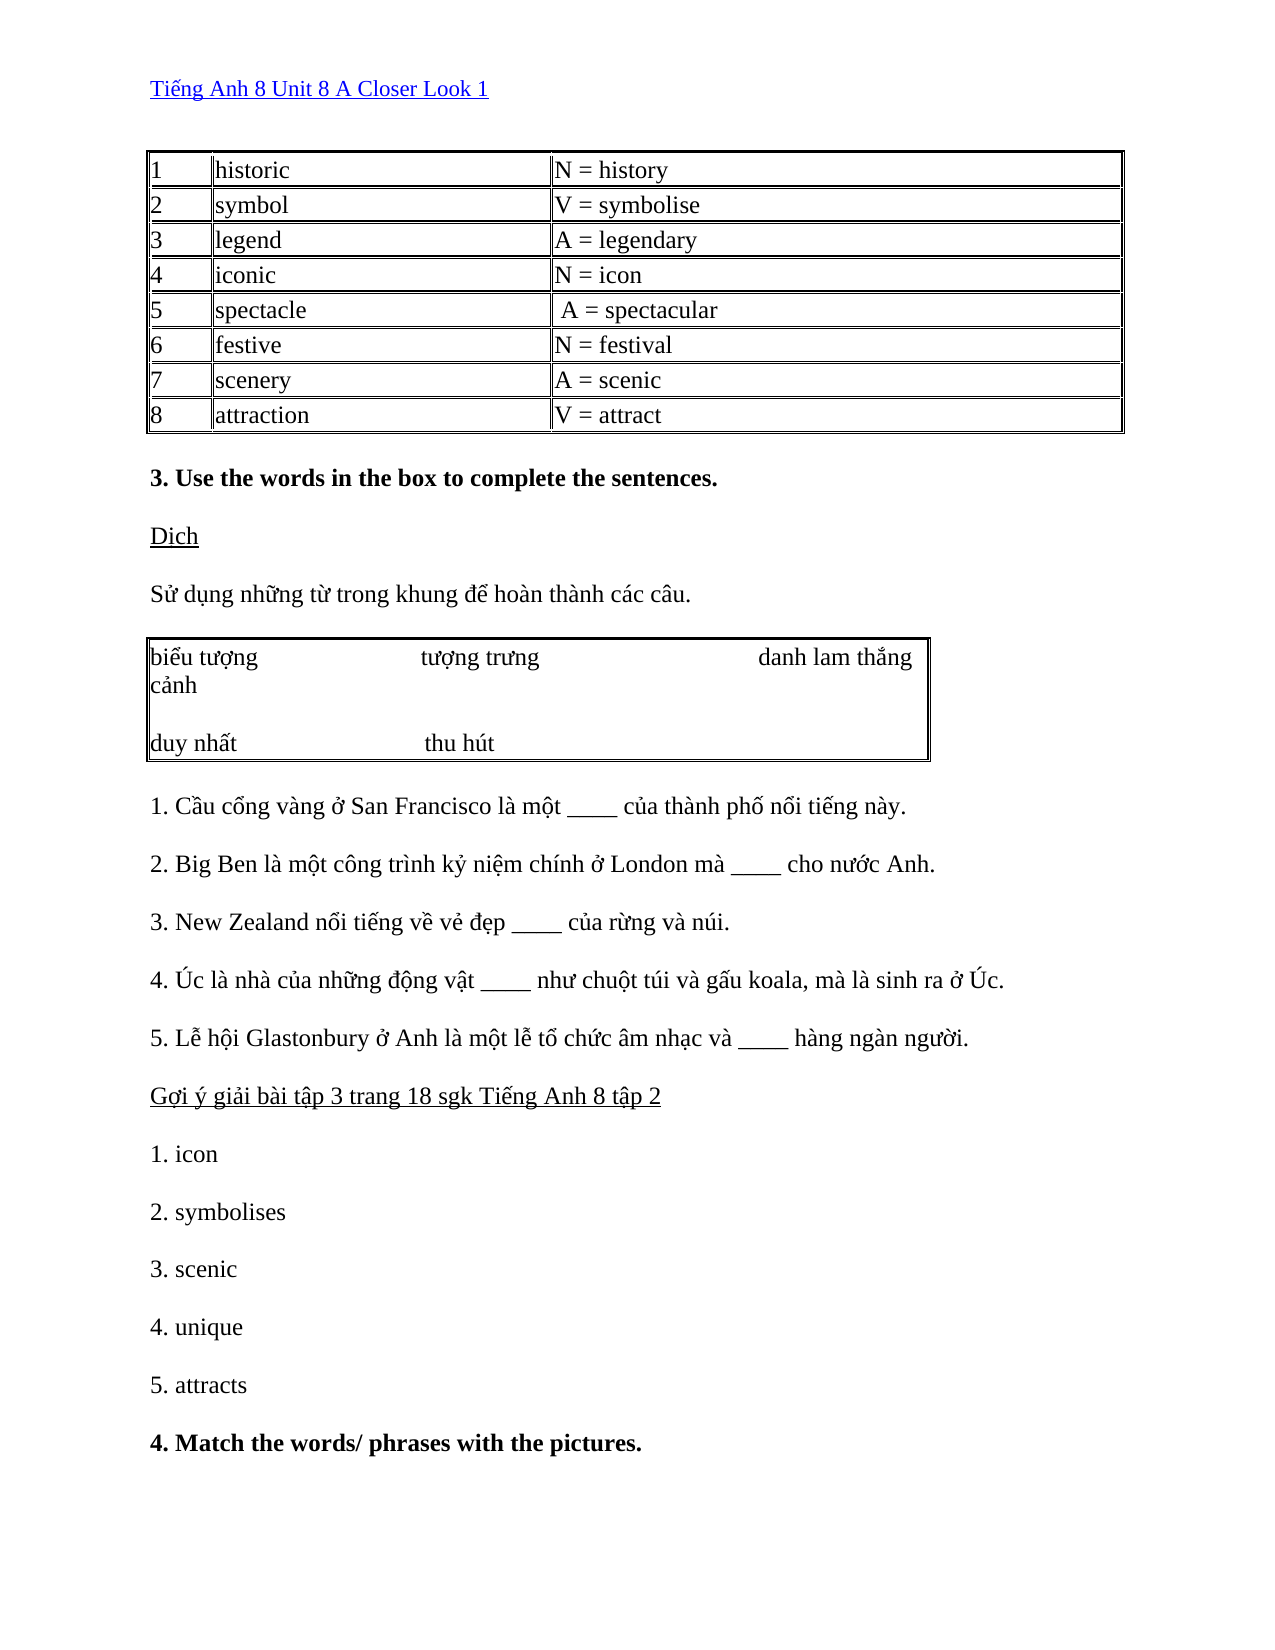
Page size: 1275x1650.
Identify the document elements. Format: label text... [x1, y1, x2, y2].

table_cell V = attract [552, 396, 1123, 431]
table_cell attraction [213, 399, 552, 431]
text Dịch [150, 521, 1125, 550]
table_cell 5 [150, 290, 211, 326]
text 2. Big Ben là một công trình kỷ niệm chính ở London mà ____ cho nước Anh. [150, 849, 1125, 878]
table_cell legend [214, 224, 550, 255]
text Gợi ý giải bài tập 3 trang 18 sgk Tiếng Anh 8 tập 2 [150, 1081, 1125, 1109]
table_cell festive [214, 329, 550, 361]
table_cell 3 [150, 220, 211, 255]
table_cell A = spectacular [553, 290, 1122, 326]
table_cell 4 [150, 255, 211, 290]
text 5. Lễ hội Glastonbury ở Anh là một lễ tổ chức âm nhạc và ____ hàng ngàn người. [150, 1023, 1125, 1052]
table_cell iconic [214, 259, 550, 290]
text 4. unique [150, 1312, 1125, 1341]
table_cell 8 [148, 396, 213, 431]
text Sử dụng những từ trong khung để hoàn thành các câu. [150, 579, 1125, 608]
table_cell spectacle [214, 294, 550, 326]
text 3. Use the words in the box to complete the sentences. [150, 463, 1125, 492]
table_cell N = festival [552, 326, 1123, 361]
text 2. symbolises [150, 1197, 1125, 1225]
table_header biểu tượng tượng trưng danh lam thắng cảnh duy nhất thu hút [150, 640, 927, 759]
table_cell scenery [214, 364, 550, 396]
table_cell N = icon [553, 255, 1122, 290]
table_cell 2 [150, 185, 211, 220]
text 4. Match the words/ phrases with the pictures. [150, 1428, 1125, 1457]
text 1. Cầu cổng vàng ở San Francisco là một ____ của thành phố nổi tiếng này. [150, 791, 1125, 820]
table_header N = history [552, 153, 1121, 185]
table_cell symbol [214, 189, 550, 220]
text 3. scenic [150, 1254, 1125, 1283]
table_header historic [213, 153, 552, 185]
text 5. attracts [150, 1370, 1125, 1399]
text 3. New Zealand nổi tiếng về vẻ đẹp ____ của rừng và núi. [150, 907, 1125, 936]
table_cell A = scenic [552, 361, 1123, 396]
table_cell A = legendary [553, 220, 1122, 255]
text 1. icon [150, 1139, 1125, 1167]
table_cell 7 [148, 361, 213, 396]
text 4. Úc là nhà của những động vật ____ như chuột túi và gấu koala, mà là sinh ra ở Úc. [150, 965, 1125, 994]
table_cell V = symbolise [553, 185, 1122, 220]
table_cell 6 [148, 326, 213, 361]
table_header 1 [150, 153, 213, 185]
